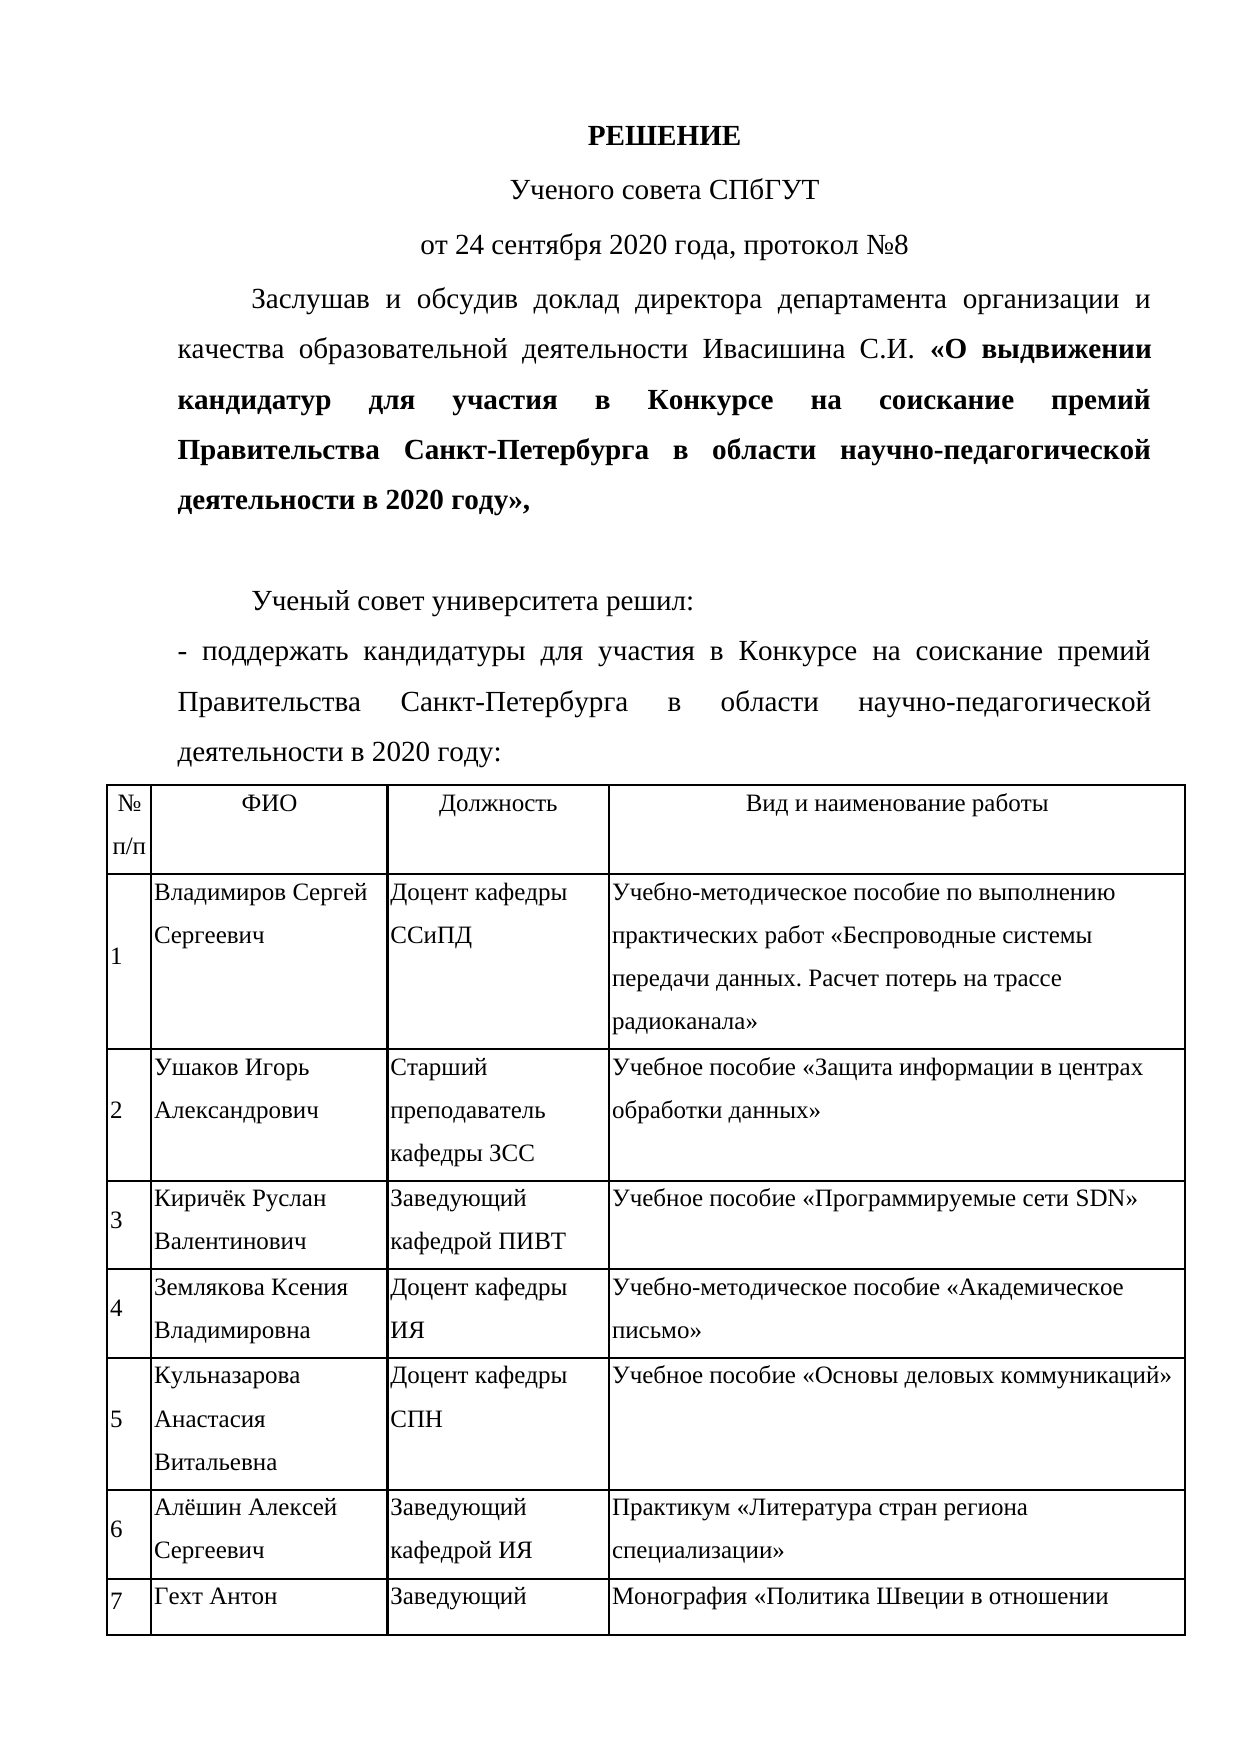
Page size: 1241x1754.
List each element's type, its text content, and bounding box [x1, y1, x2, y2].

text - поддержать кандидатуры для участия в Конкурсе на соискание премий Правительства Санкт-Петербурга в области научно-педагогической деятельности в 2020 году: [177, 633, 1152, 768]
table_cell 6 [108, 1491, 150, 1577]
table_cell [389, 1580, 608, 1634]
table_cell Землякова Ксения Владимировна [152, 1270, 386, 1357]
text РЕШЕНИЕ [177, 118, 1152, 152]
table_cell Учебное пособие «Основы деловых коммуникаций» [610, 1359, 1184, 1489]
text Ученый совет университета решил: [177, 583, 1152, 617]
table_cell 7 [108, 1580, 150, 1634]
table_cell 5 [108, 1359, 150, 1489]
table_header Должность [389, 786, 608, 873]
table_cell 3 [108, 1182, 150, 1268]
table_cell Заведующий кафедрой ПИВТ [389, 1182, 608, 1268]
table_cell Заведующий кафедрой ИЯ [389, 1491, 608, 1577]
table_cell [610, 1580, 1184, 1634]
table_header № п/п [108, 786, 150, 873]
table_cell Киричёк Руслан Валентинович [152, 1182, 386, 1268]
table_cell Учебно-методическое пособие «Академическое письмо» [610, 1270, 1184, 1357]
table_cell Учебно-методическое пособие по выполнению практических работ «Беспроводные системы передачи данных. Расчет потерь на трассе радиоканала» [610, 875, 1184, 1048]
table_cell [152, 1580, 386, 1634]
table_cell 1 [108, 875, 150, 1048]
table_cell Доцент кафедры СПН [389, 1359, 608, 1489]
table_header ФИО [152, 786, 386, 873]
table_cell Доцент кафедры ССиПД [389, 875, 608, 1048]
table_cell Учебное пособие «Программируемые сети SDN» [610, 1182, 1184, 1268]
table_cell Ушаков Игорь Александрович [152, 1050, 386, 1180]
text Ученого совета СПбГУТ [177, 172, 1152, 206]
table_header Вид и наименование работы [610, 786, 1184, 873]
table_cell Владимиров Сергей Сергеевич [152, 875, 386, 1048]
table_cell Учебное пособие «Защита информации в центрах обработки данных» [610, 1050, 1184, 1180]
table_cell Кульназарова Анастасия Витальевна [152, 1359, 386, 1489]
table_cell Алёшин Алексей Сергеевич [152, 1491, 386, 1577]
table_cell Практикум «Литература стран региона специализации» [610, 1491, 1184, 1577]
table_cell 2 [108, 1050, 150, 1180]
table_cell 4 [108, 1270, 150, 1357]
text Заслушав и обсудив доклад директора департамента организации и качества образовательной деятельности Ивасишина С.И. «О выдвижении кандидатур для участия в Конкурсе на соискание премий Правительства Санкт-Петербурга в области научно-педагогической деятельности в 2020 году», [177, 281, 1152, 516]
text от 24 сентября 2020 года, протокол №8 [177, 227, 1152, 260]
table_cell Старший преподаватель кафедры ЗСС [389, 1050, 608, 1180]
table_cell Доцент кафедры ИЯ [389, 1270, 608, 1357]
